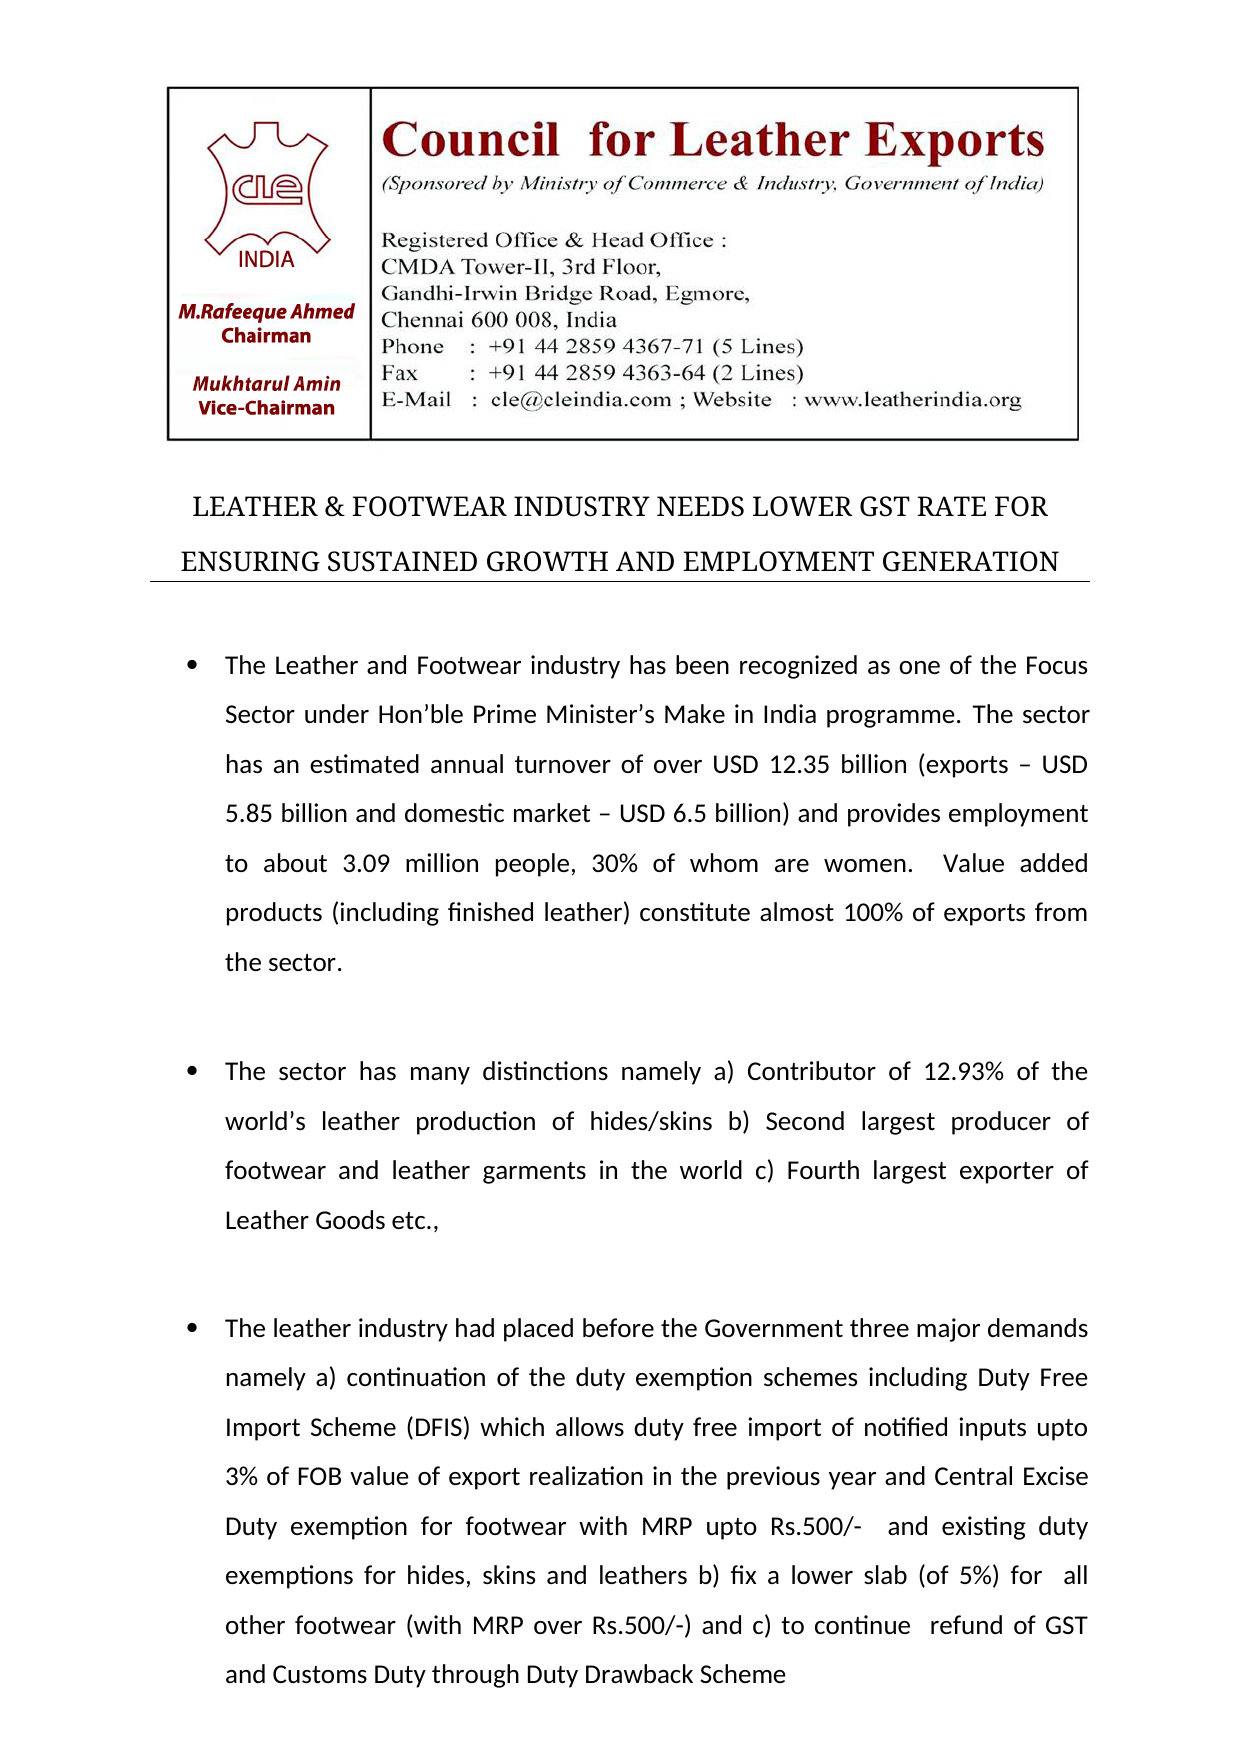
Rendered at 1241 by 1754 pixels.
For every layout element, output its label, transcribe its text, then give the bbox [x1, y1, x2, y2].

list The leather industry had placed before the Government three major demands namely a) continuation of the duty exemption schemes including Duty Free Import Scheme (DFIS) which allows duty free import of notified inputs upto 3% of FOB value of export realization in the previous year and Central Excise Duty exemption for footwear with MRP upto Rs.500/- and existing duty exemptions for hides, skins and leathers b) fix a lower slab (of 5%) for all other footwear (with MRP over Rs.500/-) and c) to continue refund of GST and Customs Duty through Duty Drawback Scheme [187, 1311, 1090, 1691]
text LEATHER & FOOTWEAR INDUSTRY NEEDS LOWER GST RATE FOR ENSURING SUSTAINED GROWTH AND EMPLOYMENT GENERATION [150, 487, 1090, 581]
picture [150, 73, 1091, 459]
list The sector has many distinctions namely a) Contributor of 12.93% of the world’s leather production of hides/skins b) Second largest producer of footwear and leather garments in the world c) Fourth largest exporter of Leather Goods etc., [187, 1054, 1090, 1236]
list The Leather and Footwear industry has been recognized as one of the Focus Sector under Hon’ble Prime Minister’s Make in India programme. The sector has an estimated annual turnover of over USD 12.35 billion (exports – USD 5.85 billion and domestic market – USD 6.5 billion) and provides employment to about 3.09 million people, 30% of whom are women. Value added products (including finished leather) constitute almost 100% of exports from the sector. [187, 648, 1090, 978]
